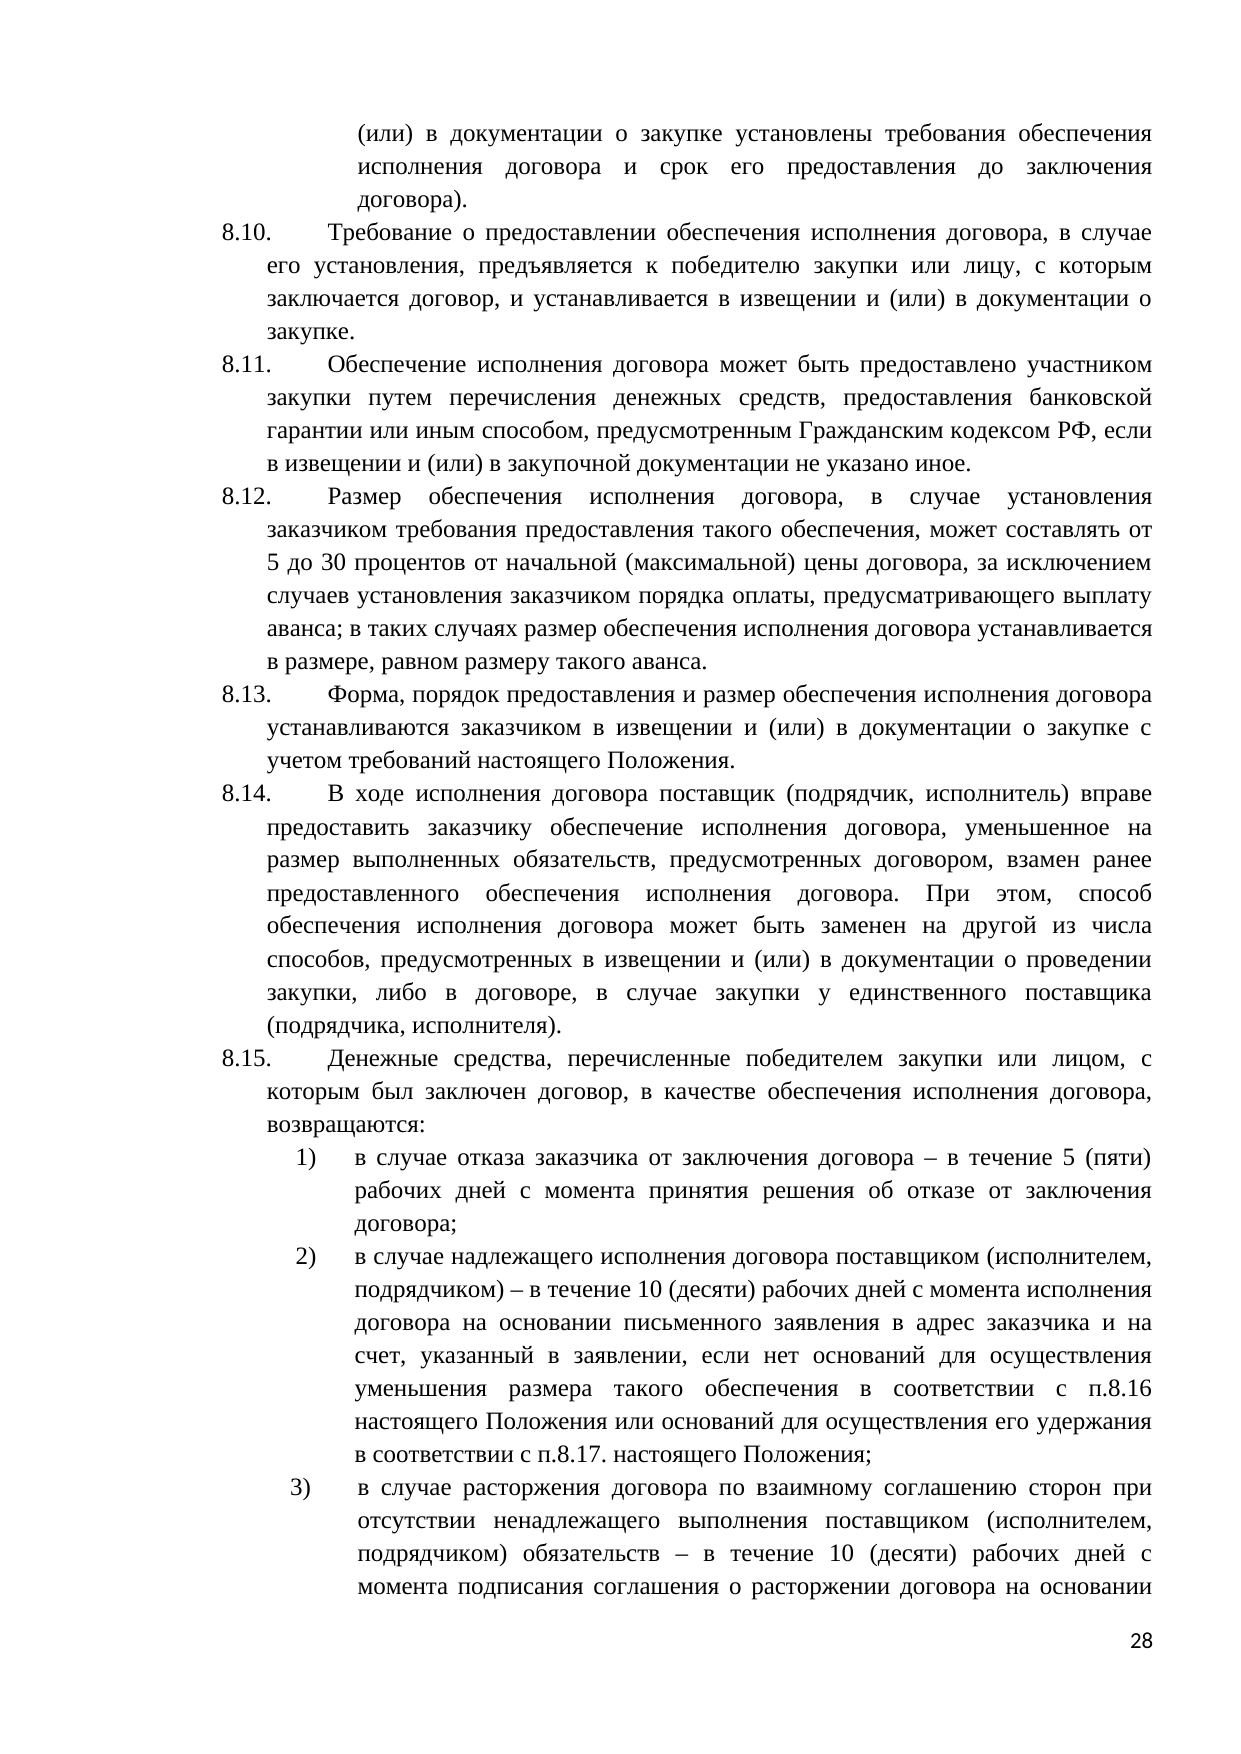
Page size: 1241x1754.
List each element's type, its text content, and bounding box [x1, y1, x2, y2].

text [298, 118, 1153, 213]
list в случае отказа заказчика от заключения договора – в течение 5 (пяти) рабочих дней с момента принятия решения об отказе от заключения договора; [295, 1142, 1153, 1237]
text Форма, порядок предоставления и размер обеспечения исполнения договора устанавливаются заказчиком в извещении и (или) в документации о закупке с учетом требований настоящего Положения. [222, 679, 1153, 774]
text в случае надлежащего исполнения договора поставщиком (исполнителем, подрядчиком) – в течение 10 (десяти) рабочих дней с момента исполнения договора на основании письменного заявления в адрес заказчика и на счет, указанный в заявлении, если нет оснований для осуществления уменьшения размера такого обеспечения в соответствии с п.8.16 настоящего Положения или оснований для осуществления его удержания в соответствии с п.8.17. настоящего Положения; [295, 1241, 1153, 1468]
text Обеспечение исполнения договора может быть предоставлено участником закупки путем перечисления денежных средств, предоставления банковской гарантии или иным способом, предусмотренным Гражданским кодексом РФ, если в извещении и (или) в закупочной документации не указано иное. [222, 349, 1153, 477]
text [290, 1472, 1153, 1600]
text В ходе исполнения договора поставщик (подрядчик, исполнитель) вправе предоставить заказчику обеспечение исполнения договора, уменьшенное на размер выполненных обязательств, предусмотренных договором, взамен ранее предоставленного обеспечения исполнения договора. При этом, способ обеспечения исполнения договора может быть заменен на другой из числа способов, предусмотренных в извещении и (или) в документации о проведении закупки, либо в договоре, в случае закупки у единственного поставщика (подрядчика, исполнителя). [222, 778, 1153, 1038]
text Размер обеспечения исполнения договора, в случае установления заказчиком требования предоставления такого обеспечения, может составлять от 5 до 30 процентов от начальной (максимальной) цены договора, за исключением случаев установления заказчиком порядка оплаты, предусматривающего выплату аванса; в таких случаях размер обеспечения исполнения договора устанавливается в размере, равном размеру такого аванса. [222, 481, 1153, 675]
text Денежные средства, перечисленные победителем закупки или лицом, с которым был заключен договор, в качестве обеспечения исполнения договора, возвращаются: [222, 1043, 1153, 1137]
text Требование о предоставлении обеспечения исполнения договора, в случае его установления, предъявляется к победителю закупки или лицу, с которым заключается договор, и устанавливается в извещении и (или) в документации о закупке. [222, 217, 1153, 345]
